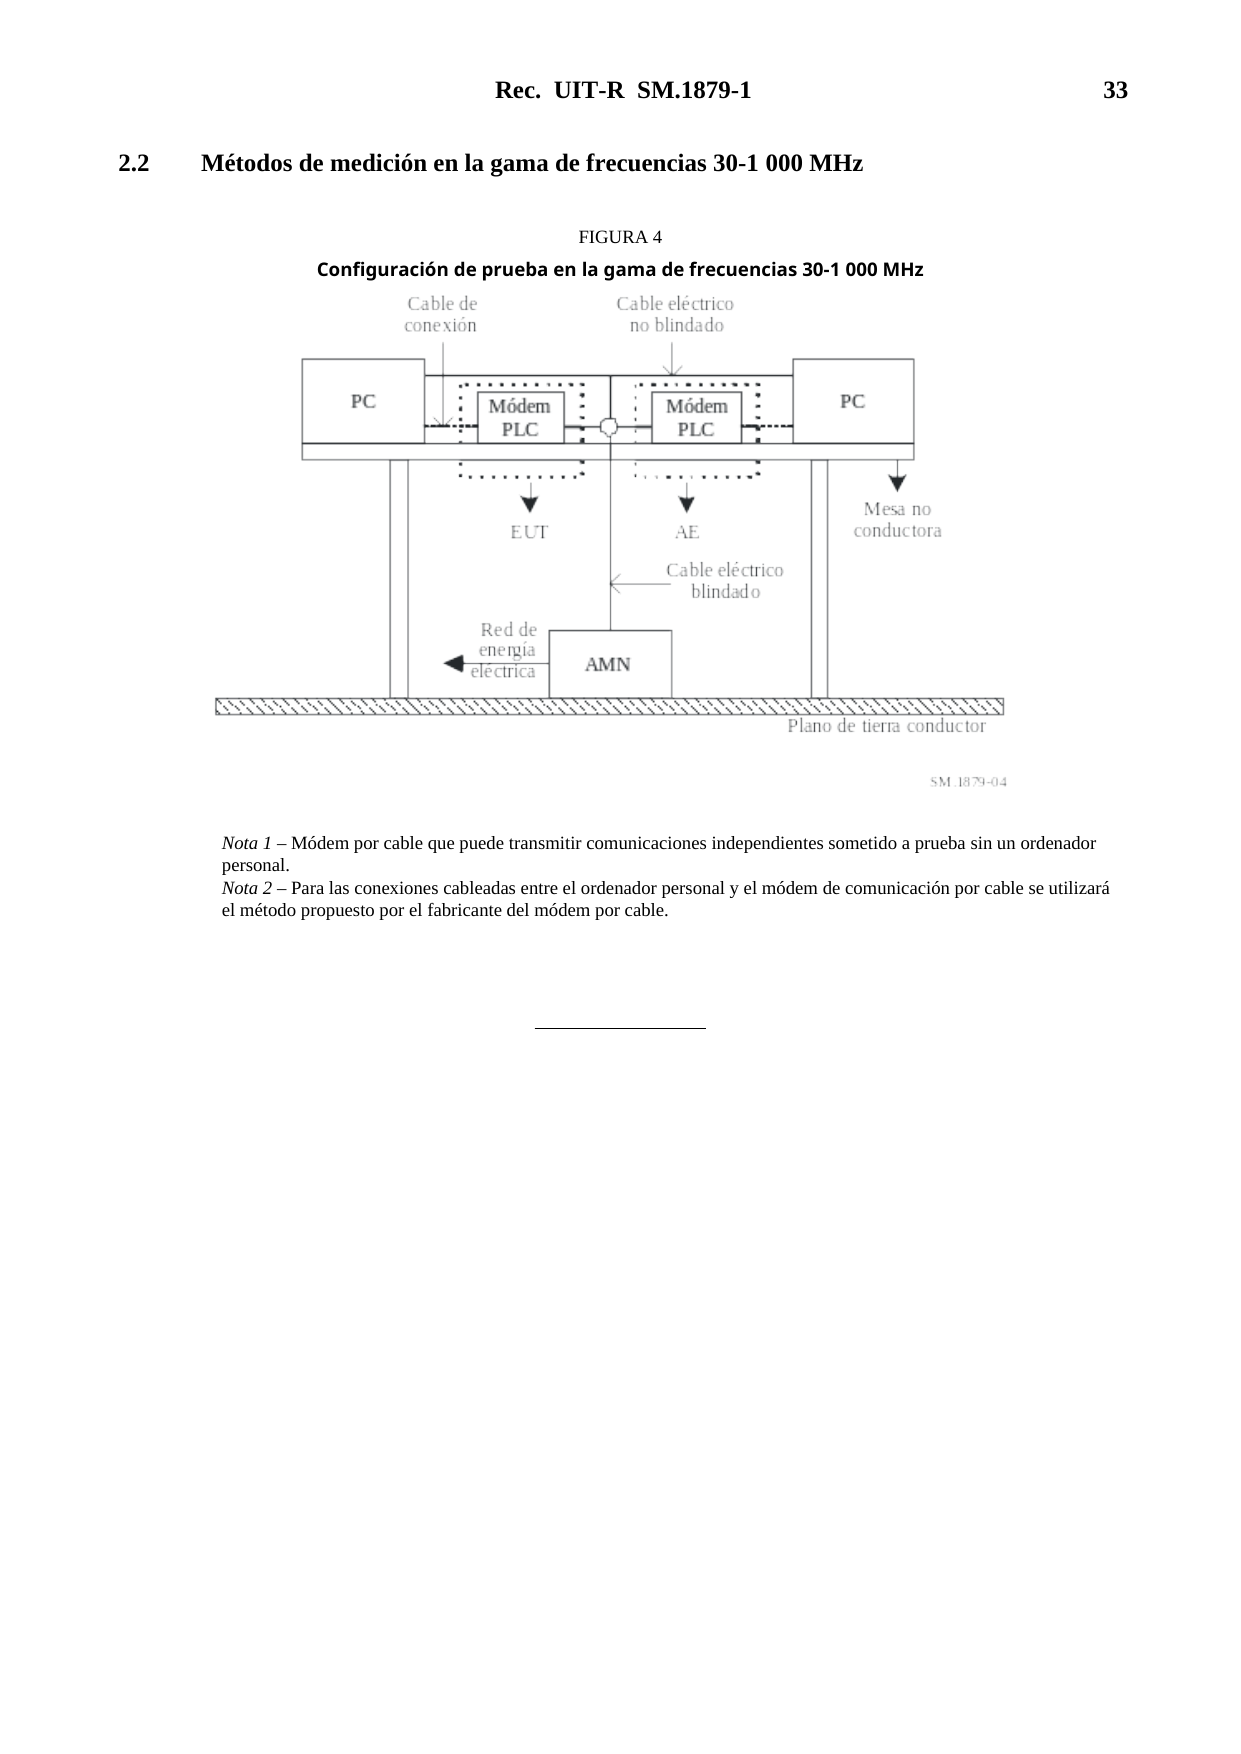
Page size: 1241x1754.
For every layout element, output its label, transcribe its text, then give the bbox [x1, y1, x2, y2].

text Nota 2 – Para las conexiones cableadas entre el ordenador personal y el módem de comunicación por cable se utilizará el método propuesto por el fabricante del módem por cable. [222, 877, 1122, 920]
text Nota 1 – Módem por cable que puede transmitir comunicaciones independientes sometido a prueba sin un ordenador personal. [222, 832, 1122, 875]
text FigurA 4 [118, 226, 1122, 248]
subtitle 2.2 Métodos de medición en la gama de frecuencias 30-1 000 MHz [118, 148, 1122, 176]
title Configuración de prueba en la gama de frecuencias 30-1 000 MHz [118, 256, 1122, 282]
